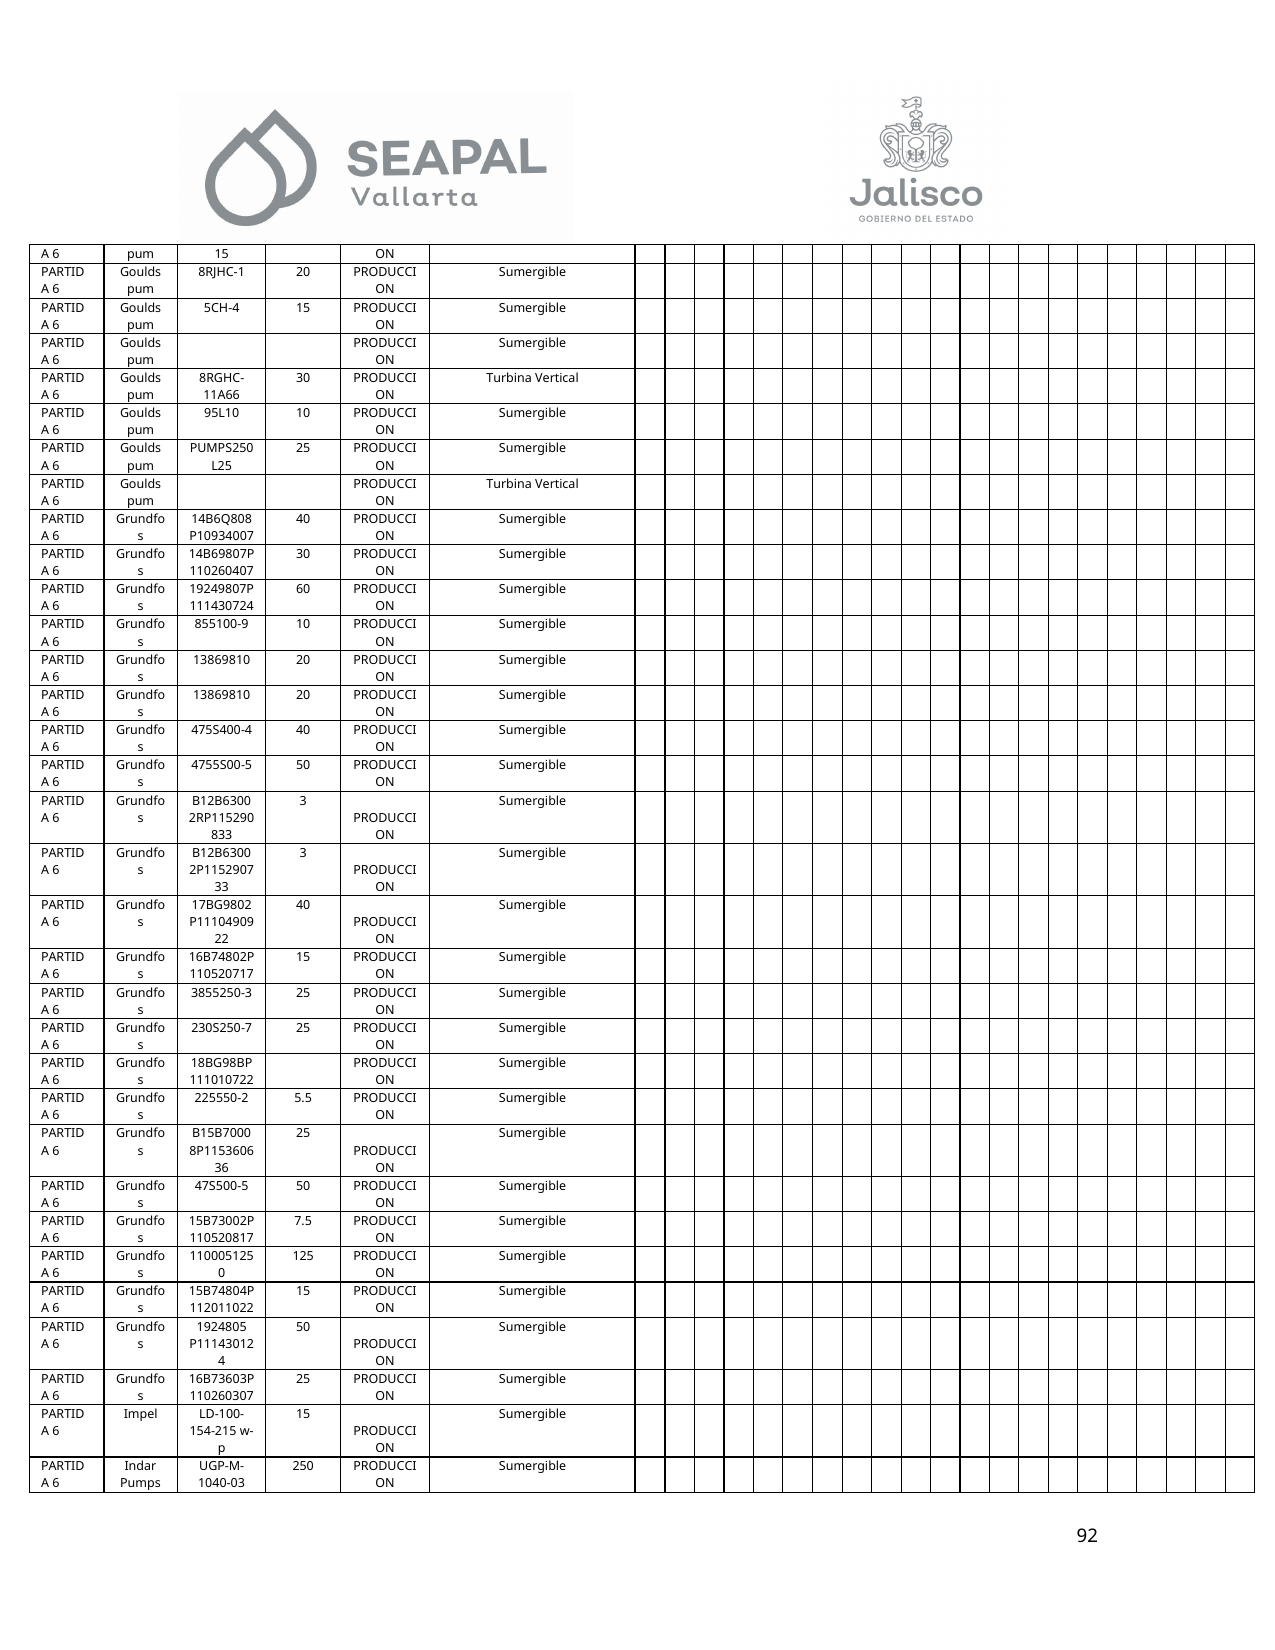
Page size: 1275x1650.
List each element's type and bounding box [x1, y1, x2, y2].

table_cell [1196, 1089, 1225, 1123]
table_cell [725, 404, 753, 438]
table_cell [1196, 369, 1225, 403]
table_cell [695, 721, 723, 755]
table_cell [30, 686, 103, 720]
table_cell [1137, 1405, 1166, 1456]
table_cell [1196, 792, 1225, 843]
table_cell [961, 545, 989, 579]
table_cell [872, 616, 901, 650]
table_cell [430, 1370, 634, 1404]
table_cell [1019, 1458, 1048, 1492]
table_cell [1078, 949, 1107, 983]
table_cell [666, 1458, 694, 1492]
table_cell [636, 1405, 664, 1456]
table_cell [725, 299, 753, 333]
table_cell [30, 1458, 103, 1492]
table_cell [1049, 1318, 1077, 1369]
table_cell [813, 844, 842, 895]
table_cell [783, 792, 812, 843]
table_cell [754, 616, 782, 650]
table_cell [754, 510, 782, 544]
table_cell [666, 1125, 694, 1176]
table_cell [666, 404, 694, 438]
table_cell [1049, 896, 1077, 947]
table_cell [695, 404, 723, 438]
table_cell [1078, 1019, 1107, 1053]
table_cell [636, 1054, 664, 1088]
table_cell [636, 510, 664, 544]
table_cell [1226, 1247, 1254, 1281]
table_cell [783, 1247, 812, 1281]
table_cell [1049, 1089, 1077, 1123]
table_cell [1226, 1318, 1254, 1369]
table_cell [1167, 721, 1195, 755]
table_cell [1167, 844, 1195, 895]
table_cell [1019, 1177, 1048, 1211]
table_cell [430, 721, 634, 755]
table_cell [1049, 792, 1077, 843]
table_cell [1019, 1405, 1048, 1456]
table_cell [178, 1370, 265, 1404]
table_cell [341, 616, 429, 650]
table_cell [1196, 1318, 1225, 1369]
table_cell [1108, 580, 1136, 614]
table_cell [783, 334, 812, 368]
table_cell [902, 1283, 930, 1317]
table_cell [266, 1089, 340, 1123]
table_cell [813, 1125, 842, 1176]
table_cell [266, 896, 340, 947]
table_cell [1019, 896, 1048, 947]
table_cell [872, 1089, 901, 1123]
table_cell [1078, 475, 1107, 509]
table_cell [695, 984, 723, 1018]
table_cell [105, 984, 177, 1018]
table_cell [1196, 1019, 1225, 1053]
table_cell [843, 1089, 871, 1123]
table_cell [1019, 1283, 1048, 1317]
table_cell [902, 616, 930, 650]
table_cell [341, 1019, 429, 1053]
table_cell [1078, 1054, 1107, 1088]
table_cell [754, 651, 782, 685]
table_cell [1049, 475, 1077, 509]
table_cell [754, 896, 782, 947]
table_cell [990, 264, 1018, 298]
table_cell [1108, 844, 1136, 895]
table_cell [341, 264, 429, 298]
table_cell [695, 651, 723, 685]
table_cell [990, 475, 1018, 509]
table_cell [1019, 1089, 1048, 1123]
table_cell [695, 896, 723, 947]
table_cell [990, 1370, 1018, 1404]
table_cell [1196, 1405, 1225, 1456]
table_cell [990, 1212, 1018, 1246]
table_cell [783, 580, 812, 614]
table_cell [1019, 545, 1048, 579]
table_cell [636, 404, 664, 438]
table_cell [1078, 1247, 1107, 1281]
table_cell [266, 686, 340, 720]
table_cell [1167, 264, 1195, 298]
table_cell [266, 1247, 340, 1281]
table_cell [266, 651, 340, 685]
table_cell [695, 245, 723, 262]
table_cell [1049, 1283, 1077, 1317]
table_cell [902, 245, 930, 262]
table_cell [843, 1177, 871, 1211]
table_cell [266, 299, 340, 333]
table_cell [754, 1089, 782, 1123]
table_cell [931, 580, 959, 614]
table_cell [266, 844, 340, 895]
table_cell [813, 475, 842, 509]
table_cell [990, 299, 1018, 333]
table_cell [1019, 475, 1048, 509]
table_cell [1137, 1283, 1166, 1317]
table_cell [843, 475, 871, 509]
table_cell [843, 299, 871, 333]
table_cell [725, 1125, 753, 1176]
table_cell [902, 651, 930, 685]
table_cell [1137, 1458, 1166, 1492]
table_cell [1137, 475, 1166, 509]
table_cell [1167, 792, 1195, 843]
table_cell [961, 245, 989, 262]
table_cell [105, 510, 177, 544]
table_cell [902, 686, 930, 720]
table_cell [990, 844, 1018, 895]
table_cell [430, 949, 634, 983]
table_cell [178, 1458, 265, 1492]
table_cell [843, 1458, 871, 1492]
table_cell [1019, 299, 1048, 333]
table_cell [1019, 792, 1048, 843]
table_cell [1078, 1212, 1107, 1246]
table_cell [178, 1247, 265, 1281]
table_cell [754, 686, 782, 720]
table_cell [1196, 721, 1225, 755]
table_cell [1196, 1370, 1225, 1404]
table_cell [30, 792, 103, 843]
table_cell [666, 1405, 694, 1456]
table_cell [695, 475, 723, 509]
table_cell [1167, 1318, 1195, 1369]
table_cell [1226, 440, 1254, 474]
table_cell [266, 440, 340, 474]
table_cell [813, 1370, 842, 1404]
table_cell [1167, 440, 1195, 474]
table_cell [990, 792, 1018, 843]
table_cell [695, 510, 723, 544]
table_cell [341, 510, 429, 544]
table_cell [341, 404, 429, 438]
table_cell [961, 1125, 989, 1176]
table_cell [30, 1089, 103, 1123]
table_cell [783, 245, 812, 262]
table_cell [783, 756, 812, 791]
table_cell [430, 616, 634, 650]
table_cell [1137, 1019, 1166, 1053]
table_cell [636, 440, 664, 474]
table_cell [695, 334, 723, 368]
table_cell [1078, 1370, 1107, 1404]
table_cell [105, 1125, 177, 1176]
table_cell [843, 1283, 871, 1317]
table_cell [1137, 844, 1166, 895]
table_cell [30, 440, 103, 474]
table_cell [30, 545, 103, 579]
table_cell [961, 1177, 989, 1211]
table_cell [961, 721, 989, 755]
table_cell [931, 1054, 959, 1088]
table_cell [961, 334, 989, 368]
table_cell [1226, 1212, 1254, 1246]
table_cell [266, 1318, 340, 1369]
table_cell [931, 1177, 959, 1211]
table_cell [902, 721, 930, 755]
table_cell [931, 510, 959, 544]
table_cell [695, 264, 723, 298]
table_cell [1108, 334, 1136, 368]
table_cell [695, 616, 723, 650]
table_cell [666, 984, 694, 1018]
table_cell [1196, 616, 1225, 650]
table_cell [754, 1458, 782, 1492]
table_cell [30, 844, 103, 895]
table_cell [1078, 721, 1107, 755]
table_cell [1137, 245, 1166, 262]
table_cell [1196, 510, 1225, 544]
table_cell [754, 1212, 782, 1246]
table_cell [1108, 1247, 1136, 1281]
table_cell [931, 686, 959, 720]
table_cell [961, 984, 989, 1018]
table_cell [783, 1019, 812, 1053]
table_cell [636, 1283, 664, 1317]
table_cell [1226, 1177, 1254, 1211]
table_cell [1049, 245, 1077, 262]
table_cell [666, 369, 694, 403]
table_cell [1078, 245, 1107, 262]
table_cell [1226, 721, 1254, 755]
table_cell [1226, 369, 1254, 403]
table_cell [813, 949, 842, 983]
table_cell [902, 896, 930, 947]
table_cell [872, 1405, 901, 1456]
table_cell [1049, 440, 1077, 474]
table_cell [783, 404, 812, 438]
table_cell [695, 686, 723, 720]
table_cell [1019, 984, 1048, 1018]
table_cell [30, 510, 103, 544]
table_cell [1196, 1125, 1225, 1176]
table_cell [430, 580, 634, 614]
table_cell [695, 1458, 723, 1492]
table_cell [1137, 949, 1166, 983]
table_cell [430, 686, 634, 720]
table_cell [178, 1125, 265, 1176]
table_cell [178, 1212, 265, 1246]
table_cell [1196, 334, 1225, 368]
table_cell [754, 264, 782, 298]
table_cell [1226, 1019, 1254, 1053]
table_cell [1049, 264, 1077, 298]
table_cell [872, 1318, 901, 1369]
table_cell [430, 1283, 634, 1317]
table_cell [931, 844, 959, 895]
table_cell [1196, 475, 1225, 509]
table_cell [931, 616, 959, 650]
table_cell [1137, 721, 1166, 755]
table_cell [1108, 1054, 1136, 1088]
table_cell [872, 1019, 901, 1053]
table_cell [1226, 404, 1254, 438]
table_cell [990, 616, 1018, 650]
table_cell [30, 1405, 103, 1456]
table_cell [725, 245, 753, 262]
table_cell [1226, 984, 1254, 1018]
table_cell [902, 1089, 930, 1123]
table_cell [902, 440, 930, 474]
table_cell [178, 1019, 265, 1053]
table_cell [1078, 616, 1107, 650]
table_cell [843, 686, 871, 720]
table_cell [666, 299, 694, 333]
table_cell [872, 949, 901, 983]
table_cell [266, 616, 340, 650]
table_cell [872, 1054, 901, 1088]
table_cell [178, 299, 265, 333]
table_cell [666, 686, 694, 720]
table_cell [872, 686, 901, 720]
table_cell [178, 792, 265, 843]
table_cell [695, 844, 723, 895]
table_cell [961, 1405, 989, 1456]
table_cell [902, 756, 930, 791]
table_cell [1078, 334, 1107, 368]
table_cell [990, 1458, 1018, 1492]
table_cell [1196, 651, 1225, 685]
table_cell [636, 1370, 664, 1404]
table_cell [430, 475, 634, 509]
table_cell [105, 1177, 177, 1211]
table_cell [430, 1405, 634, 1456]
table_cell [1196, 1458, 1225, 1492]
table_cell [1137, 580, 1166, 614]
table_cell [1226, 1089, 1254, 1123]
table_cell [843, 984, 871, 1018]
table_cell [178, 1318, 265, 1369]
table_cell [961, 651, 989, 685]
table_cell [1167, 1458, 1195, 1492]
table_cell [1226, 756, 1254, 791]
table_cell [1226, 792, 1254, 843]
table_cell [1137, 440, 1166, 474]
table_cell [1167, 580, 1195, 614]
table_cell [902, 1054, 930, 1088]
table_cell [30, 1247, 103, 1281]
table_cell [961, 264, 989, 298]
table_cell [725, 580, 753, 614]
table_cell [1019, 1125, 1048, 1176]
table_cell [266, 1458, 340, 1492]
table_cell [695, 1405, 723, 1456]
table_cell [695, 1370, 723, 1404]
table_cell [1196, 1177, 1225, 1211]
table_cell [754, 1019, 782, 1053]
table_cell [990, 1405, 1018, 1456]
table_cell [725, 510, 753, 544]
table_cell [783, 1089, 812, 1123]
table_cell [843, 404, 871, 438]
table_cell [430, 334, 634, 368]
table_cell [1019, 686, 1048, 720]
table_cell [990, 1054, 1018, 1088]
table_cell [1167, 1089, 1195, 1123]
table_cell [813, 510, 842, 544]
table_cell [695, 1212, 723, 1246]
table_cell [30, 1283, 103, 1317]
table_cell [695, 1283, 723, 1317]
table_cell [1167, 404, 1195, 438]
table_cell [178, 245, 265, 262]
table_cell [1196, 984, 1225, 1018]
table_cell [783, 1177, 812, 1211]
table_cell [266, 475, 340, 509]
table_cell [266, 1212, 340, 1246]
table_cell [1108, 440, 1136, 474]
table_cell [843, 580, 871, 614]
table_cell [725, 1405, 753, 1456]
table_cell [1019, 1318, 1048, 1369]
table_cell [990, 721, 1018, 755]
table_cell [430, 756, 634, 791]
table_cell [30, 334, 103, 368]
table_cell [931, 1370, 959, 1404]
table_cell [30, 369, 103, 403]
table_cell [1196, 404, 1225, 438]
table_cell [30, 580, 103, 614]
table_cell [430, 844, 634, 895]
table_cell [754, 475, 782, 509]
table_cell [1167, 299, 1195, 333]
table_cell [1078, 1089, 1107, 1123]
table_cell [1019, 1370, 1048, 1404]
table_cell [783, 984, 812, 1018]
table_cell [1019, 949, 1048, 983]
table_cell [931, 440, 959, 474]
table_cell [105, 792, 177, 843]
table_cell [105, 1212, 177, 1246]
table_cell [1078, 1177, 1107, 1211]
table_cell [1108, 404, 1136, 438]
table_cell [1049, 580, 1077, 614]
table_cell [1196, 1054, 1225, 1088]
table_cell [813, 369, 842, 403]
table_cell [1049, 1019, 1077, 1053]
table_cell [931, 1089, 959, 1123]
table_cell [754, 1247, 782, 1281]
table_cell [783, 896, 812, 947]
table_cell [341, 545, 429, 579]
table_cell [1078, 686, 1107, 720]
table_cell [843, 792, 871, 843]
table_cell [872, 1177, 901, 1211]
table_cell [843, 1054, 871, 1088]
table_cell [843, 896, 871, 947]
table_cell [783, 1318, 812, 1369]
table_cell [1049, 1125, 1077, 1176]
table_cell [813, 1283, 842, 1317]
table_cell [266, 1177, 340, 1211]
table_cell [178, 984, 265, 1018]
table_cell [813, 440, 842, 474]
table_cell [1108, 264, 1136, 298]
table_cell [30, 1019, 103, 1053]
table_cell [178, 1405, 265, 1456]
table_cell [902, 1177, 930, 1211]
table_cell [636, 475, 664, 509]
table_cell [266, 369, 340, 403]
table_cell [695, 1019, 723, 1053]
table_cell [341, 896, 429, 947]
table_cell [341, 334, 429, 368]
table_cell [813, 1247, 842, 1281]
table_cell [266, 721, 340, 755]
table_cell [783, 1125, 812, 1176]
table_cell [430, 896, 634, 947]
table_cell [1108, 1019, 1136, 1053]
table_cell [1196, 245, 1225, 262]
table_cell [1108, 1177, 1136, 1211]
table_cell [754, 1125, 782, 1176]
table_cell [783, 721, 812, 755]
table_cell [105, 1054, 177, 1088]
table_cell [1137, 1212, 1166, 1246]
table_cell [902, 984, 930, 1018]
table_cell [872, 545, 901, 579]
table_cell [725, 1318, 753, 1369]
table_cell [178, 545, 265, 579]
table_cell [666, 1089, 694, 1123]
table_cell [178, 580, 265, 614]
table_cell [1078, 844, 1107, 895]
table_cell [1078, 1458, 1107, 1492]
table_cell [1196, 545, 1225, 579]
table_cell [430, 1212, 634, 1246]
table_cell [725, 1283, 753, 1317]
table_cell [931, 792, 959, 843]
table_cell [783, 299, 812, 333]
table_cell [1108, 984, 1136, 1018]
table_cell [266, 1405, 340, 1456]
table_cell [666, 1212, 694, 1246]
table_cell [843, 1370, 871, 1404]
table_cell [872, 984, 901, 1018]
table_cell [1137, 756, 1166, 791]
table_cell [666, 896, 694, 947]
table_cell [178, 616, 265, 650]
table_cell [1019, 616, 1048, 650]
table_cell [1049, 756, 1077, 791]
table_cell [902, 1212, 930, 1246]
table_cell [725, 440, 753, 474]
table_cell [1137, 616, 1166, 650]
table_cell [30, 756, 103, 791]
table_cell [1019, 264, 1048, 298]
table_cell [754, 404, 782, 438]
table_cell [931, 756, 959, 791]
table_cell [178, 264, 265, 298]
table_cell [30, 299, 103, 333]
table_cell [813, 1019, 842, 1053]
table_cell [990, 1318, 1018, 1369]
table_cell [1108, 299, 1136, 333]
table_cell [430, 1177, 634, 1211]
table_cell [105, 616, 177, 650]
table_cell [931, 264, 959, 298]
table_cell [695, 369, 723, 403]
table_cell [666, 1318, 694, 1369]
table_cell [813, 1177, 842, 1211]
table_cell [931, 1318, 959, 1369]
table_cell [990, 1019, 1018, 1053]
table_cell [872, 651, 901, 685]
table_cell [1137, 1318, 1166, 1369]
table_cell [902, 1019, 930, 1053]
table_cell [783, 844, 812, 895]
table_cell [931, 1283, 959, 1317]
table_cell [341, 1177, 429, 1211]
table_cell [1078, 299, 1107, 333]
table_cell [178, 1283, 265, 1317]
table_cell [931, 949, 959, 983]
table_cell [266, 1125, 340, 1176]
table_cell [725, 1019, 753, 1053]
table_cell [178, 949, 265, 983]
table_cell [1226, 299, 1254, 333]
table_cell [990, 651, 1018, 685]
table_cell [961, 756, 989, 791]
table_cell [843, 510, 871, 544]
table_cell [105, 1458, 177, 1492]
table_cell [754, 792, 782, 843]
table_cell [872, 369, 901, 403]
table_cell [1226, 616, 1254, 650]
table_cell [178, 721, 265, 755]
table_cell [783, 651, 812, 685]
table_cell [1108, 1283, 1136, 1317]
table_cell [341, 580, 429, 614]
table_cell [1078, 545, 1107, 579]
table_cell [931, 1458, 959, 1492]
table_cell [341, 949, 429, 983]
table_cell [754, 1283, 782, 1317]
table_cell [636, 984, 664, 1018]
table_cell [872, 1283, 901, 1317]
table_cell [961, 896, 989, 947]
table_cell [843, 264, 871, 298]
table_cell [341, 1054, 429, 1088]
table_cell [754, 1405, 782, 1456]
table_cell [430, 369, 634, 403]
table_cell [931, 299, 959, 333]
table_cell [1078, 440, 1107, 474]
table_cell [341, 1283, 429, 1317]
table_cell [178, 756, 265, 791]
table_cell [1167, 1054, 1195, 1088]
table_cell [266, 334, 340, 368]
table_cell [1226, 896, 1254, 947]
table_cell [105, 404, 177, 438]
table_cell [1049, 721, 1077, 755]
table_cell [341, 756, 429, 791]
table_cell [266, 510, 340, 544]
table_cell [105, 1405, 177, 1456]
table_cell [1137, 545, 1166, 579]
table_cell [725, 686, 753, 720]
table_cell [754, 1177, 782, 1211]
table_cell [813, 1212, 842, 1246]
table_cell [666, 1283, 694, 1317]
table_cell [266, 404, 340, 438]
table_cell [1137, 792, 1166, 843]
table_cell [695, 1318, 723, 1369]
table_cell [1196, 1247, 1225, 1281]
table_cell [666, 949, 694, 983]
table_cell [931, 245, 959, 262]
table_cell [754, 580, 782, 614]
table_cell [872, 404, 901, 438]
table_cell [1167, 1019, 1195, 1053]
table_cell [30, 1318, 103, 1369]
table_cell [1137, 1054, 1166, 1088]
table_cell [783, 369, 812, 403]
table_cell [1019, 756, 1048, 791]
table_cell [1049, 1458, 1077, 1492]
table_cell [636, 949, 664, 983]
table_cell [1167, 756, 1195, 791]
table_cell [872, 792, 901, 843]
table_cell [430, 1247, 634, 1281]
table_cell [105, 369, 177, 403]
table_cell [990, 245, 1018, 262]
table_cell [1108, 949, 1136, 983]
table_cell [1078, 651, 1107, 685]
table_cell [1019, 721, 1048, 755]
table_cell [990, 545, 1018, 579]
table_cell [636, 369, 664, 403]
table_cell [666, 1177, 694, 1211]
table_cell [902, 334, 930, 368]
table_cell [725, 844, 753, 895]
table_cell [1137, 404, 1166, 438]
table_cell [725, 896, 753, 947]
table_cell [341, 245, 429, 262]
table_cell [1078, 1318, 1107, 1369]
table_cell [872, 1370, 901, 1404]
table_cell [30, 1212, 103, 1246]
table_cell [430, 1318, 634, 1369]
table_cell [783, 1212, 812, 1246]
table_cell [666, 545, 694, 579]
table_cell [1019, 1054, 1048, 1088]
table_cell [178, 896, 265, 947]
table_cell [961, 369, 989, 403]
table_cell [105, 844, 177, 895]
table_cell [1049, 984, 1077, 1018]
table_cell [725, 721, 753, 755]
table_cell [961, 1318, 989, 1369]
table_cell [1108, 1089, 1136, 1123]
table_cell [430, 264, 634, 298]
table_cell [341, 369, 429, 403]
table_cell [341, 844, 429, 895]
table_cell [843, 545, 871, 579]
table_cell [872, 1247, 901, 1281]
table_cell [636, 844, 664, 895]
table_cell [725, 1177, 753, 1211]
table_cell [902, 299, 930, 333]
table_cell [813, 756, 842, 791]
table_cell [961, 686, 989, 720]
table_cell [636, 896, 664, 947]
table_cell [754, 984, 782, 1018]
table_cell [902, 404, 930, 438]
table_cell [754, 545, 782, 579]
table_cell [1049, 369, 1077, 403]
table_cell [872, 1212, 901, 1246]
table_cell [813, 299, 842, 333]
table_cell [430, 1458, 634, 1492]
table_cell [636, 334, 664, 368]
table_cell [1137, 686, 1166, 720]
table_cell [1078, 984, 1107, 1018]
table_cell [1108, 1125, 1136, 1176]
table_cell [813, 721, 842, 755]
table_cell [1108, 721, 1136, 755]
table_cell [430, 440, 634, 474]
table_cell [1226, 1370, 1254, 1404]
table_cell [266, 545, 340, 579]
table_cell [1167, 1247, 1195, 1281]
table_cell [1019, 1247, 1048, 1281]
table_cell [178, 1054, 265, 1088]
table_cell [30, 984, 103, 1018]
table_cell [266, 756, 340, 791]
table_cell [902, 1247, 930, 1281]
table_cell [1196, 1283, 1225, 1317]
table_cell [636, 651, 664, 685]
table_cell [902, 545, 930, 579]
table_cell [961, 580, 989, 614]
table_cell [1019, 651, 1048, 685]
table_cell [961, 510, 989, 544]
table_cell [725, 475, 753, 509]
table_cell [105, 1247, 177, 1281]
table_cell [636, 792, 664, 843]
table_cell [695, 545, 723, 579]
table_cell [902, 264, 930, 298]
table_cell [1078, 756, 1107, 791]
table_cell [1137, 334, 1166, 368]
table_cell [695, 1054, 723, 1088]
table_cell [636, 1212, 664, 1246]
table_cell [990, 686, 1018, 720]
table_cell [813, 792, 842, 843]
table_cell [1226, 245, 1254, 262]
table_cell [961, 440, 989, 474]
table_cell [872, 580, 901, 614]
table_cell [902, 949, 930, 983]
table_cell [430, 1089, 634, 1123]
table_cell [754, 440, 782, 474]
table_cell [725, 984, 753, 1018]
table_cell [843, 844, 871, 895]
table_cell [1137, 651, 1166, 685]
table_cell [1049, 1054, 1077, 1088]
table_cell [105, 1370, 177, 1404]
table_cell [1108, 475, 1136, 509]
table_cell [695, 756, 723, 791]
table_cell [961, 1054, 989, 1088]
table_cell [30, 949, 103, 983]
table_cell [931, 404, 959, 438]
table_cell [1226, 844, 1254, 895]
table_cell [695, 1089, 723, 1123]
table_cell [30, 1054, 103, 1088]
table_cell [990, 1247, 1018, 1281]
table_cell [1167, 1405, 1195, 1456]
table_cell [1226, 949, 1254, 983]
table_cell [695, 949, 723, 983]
picture [177, 91, 574, 244]
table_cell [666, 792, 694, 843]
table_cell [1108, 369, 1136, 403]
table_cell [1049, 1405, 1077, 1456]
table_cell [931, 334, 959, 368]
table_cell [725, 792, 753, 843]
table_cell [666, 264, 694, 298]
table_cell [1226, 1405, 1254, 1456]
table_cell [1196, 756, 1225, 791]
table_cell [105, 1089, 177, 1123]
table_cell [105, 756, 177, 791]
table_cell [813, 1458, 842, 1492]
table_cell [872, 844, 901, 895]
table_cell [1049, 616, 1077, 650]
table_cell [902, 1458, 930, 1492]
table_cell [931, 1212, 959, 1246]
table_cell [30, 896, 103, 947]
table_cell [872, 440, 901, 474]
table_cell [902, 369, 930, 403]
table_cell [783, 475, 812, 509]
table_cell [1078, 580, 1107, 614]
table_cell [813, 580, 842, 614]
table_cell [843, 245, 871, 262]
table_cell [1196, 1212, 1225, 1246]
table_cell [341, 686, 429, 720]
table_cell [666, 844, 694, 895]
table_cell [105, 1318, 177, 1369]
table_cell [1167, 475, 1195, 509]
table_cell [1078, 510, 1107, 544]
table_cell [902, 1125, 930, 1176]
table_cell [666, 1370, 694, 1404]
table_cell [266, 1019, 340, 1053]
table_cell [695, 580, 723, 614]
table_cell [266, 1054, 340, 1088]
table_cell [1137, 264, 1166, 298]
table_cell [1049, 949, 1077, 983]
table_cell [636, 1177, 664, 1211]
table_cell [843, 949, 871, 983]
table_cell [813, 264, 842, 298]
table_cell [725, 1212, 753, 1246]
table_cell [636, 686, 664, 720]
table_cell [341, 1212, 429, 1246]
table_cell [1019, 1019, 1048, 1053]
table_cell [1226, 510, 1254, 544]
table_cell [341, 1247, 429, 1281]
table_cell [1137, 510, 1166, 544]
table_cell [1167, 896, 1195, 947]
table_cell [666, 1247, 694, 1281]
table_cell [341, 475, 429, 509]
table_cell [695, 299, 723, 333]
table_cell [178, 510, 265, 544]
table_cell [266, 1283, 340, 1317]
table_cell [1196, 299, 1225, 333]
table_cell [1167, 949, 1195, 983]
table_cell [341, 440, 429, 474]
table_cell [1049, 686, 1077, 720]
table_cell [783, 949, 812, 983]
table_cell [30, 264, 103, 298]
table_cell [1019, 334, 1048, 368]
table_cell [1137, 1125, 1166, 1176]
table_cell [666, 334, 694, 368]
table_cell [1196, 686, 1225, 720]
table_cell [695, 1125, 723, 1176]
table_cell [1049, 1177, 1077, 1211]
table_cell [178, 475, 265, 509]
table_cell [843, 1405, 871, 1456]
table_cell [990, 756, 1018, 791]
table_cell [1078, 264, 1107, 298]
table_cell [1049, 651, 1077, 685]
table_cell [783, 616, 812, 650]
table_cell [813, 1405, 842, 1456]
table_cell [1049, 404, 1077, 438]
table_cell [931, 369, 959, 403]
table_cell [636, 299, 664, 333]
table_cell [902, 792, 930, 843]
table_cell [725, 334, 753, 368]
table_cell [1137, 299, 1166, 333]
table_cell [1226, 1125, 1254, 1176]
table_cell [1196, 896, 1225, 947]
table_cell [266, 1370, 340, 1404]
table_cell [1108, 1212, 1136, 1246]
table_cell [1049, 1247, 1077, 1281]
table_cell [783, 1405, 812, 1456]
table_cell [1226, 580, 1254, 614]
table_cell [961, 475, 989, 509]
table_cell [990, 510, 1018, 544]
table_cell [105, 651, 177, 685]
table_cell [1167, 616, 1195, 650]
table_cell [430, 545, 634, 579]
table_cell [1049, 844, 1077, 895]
picture [817, 73, 1015, 244]
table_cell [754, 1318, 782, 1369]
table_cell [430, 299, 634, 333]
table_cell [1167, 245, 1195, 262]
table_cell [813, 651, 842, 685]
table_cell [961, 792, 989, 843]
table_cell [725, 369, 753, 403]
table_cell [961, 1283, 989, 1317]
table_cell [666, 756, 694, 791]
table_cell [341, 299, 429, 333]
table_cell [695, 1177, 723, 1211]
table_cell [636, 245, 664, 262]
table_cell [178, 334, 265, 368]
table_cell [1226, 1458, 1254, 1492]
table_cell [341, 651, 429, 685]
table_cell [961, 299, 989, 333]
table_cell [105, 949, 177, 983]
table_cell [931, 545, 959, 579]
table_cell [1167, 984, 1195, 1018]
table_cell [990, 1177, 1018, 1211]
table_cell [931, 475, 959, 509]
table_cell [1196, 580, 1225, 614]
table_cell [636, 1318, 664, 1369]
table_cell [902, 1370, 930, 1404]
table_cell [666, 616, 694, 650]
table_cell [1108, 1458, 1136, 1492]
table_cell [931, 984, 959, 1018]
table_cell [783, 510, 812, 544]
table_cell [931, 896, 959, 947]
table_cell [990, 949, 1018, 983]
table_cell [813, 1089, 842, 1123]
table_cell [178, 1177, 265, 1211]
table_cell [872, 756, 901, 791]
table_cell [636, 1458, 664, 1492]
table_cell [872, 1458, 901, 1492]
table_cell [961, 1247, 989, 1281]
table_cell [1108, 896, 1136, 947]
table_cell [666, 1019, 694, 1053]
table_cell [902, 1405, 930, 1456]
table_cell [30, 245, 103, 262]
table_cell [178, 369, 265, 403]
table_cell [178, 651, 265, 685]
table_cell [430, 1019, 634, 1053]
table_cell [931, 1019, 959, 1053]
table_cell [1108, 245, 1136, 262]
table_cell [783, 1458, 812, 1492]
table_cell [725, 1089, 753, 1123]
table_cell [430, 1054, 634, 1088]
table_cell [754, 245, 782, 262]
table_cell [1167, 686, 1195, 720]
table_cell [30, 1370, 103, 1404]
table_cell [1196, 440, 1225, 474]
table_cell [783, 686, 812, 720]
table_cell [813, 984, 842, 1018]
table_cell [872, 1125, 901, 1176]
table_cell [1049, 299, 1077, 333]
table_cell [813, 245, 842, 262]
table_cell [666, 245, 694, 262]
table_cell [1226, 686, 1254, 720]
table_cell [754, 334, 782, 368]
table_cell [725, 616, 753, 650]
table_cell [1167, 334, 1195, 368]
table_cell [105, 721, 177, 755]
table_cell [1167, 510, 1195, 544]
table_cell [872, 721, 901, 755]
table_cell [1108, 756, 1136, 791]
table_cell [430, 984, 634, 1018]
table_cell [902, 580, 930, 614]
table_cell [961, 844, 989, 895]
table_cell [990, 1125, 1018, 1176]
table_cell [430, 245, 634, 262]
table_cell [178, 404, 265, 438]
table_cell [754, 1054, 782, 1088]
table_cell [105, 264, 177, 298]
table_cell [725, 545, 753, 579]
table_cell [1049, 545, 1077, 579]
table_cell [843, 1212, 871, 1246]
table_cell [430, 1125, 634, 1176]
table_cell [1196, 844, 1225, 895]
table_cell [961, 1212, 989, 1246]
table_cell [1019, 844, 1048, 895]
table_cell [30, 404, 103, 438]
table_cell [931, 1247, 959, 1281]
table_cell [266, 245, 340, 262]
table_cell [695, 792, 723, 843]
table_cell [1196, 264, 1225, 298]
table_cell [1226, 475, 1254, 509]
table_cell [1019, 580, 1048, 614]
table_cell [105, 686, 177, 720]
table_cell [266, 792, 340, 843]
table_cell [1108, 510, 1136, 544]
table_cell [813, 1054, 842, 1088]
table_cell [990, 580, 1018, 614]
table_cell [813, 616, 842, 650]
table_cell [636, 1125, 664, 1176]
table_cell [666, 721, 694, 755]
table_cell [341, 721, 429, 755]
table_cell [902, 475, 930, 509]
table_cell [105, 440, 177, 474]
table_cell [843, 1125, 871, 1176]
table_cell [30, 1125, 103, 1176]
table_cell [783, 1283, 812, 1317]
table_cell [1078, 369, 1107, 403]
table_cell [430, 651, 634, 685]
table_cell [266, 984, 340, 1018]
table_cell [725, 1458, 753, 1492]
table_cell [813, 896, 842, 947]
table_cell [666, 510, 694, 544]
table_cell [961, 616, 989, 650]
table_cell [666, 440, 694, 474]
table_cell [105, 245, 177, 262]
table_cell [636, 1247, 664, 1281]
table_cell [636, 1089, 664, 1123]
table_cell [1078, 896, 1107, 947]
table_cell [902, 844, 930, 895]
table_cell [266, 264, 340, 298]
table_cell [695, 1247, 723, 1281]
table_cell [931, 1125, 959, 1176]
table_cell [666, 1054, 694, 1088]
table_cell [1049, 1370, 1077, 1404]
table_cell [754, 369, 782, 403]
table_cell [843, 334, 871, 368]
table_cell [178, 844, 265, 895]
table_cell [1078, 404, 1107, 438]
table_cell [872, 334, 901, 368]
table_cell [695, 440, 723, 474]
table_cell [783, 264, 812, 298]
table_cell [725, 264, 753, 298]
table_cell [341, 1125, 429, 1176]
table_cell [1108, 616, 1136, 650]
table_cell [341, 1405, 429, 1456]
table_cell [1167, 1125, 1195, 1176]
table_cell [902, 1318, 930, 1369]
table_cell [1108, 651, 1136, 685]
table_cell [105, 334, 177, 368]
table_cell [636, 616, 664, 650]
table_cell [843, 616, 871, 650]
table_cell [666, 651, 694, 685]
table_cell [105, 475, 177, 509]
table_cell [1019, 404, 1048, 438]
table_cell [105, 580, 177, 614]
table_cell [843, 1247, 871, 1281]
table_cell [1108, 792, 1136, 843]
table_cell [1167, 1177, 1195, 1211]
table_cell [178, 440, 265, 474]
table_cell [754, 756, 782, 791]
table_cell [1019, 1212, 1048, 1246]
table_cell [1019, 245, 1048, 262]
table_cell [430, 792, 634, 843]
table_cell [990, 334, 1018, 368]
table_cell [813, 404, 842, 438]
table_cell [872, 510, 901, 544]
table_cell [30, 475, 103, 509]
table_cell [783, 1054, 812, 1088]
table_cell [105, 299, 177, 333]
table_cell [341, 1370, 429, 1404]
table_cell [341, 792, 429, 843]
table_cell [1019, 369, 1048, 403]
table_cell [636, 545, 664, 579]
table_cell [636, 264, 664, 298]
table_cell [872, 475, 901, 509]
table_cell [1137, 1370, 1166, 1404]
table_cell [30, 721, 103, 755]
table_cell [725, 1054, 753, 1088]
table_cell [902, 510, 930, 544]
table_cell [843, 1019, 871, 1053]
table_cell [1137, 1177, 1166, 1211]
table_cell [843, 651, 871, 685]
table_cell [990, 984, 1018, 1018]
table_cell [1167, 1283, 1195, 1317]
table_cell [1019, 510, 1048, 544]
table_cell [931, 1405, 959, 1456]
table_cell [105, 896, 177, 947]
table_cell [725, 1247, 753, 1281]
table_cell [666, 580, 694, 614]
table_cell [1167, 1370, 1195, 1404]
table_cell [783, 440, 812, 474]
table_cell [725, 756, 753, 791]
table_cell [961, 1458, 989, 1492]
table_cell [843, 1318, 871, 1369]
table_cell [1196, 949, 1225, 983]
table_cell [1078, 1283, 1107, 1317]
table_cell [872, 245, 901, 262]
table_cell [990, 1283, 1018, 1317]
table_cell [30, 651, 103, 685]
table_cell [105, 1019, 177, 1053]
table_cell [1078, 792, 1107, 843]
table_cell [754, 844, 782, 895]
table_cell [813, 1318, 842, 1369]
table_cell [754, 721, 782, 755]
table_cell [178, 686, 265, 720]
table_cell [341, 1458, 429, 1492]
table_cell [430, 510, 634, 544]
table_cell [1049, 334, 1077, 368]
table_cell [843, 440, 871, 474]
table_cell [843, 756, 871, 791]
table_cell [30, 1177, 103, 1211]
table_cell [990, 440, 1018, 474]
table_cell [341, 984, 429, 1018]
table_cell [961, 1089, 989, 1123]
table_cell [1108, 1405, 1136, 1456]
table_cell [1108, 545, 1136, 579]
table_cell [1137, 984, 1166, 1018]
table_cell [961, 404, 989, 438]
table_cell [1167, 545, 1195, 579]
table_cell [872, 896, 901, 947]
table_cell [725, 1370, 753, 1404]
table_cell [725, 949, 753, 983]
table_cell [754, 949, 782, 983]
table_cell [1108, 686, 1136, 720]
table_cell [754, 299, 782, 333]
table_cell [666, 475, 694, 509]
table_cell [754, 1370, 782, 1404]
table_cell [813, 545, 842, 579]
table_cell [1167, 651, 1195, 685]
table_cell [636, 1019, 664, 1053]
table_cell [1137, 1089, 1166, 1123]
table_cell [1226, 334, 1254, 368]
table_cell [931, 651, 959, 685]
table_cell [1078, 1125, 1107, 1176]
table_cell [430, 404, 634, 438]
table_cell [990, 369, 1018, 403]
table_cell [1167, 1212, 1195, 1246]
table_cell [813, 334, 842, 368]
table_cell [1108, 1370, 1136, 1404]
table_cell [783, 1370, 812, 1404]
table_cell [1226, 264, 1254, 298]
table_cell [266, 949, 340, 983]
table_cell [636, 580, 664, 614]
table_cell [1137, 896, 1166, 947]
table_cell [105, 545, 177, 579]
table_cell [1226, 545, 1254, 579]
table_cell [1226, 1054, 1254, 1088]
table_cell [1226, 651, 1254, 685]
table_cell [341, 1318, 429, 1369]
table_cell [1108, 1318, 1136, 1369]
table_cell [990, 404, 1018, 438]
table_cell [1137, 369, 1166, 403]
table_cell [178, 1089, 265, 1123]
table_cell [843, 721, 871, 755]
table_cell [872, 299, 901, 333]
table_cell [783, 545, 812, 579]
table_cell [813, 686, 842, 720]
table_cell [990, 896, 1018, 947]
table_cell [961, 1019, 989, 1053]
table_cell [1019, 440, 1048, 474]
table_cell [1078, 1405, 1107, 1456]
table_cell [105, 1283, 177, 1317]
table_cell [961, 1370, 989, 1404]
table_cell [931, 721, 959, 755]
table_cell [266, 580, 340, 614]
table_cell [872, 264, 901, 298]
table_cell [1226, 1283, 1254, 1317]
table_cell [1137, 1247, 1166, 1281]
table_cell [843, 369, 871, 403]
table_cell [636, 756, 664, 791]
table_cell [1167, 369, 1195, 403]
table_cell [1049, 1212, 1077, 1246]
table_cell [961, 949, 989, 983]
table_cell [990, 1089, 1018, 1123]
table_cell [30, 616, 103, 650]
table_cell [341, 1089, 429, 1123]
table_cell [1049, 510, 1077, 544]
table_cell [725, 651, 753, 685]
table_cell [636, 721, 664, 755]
